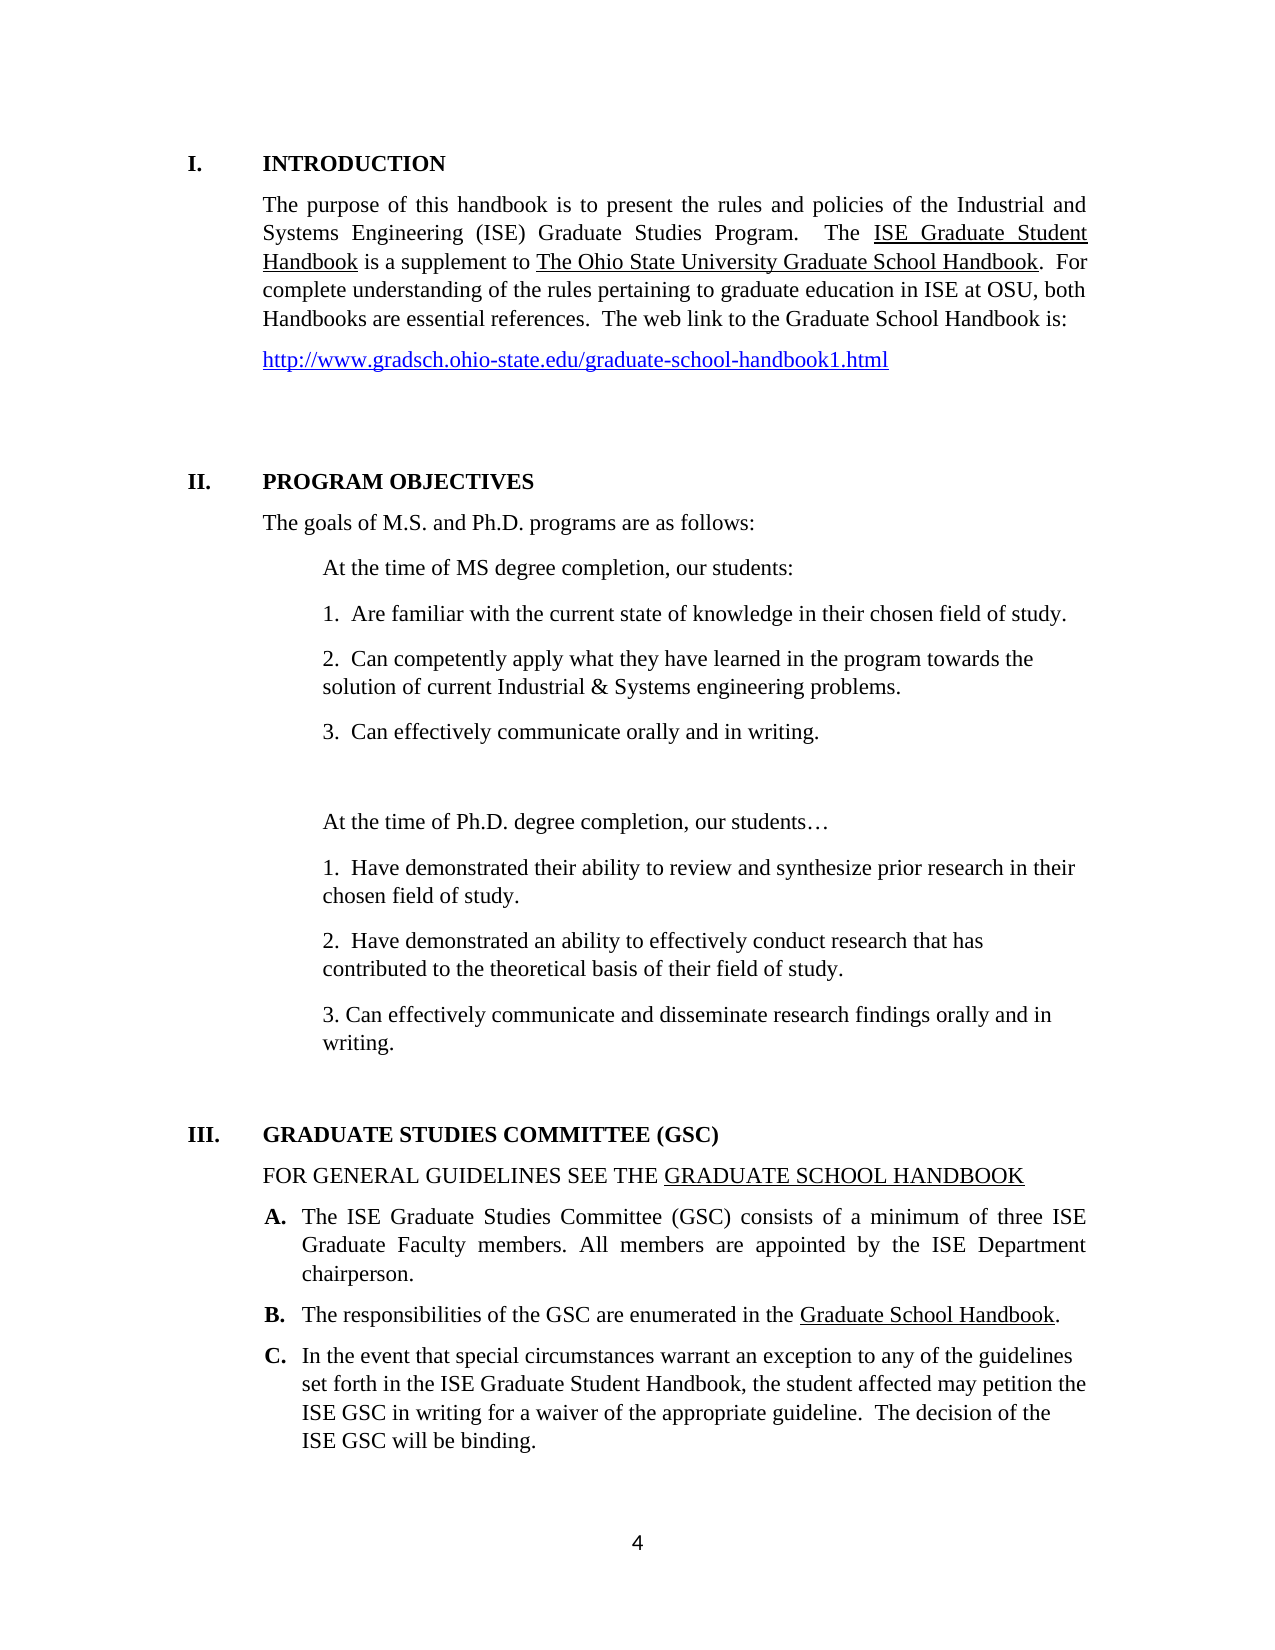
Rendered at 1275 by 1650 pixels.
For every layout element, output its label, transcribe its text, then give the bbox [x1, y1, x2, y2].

list In the event that special circumstances warrant an exception to any of the guidelines set forth in the ISE Graduate Student Handbook, the student affected may petition the ISE GSC in writing for a waiver of the appropriate guideline. The decision of the ISE GSC will be binding. [264, 1342, 1087, 1483]
text 1. Are familiar with the current state of knowledge in their chosen field of study. [322, 599, 1087, 626]
list The responsibilities of the GSC are enumerated in the Graduate School Handbook. [264, 1301, 1087, 1327]
text 2. Can competently apply what they have learned in the program towards the solution of current Industrial & Systems engineering problems. [322, 645, 1087, 699]
text The purpose of this handbook is to present the rules and policies of the Industrial and Systems Engineering (ISE) Graduate Studies Program. The ISE Graduate Student Handbook is a supplement to The Ohio State University Graduate School Handbook. For complete understanding of the rules pertaining to graduate education in ISE at OSU, both Handbooks are essential references. The web link to the Graduate School Handbook is: [262, 191, 1087, 331]
text 3. Can effectively communicate orally and in writing. [322, 718, 1087, 744]
text 1. Have demonstrated their ability to review and synthesize prior research in their chosen field of study. [322, 853, 1087, 908]
text FOR GENERAL GUIDELINES SEE THE GRADUATE SCHOOL HANDBOOK [262, 1162, 1087, 1188]
subtitle GRADUATE STUDIES COMMITTEE (GSC) [187, 1121, 1087, 1147]
text At the time of MS degree completion, our students: [322, 554, 1087, 581]
text 3. Can effectively communicate and disseminate research findings orally and in writing. [322, 1001, 1087, 1055]
text http://www.gradsch.ohio-state.edu/graduate-school-handbook1.html [262, 346, 1087, 372]
text At the time of Ph.D. degree completion, our students… [322, 808, 1087, 835]
list The ISE Graduate Studies Committee (GSC) consists of a minimum of three ISE Graduate Faculty members. All members are appointed by the ISE Department chairperson. [264, 1203, 1087, 1286]
text The goals of M.S. and Ph.D. programs are as follows: [262, 509, 1087, 536]
subtitle INTRODUCTION [187, 150, 1087, 176]
text 2. Have demonstrated an ability to effectively conduct research that has contributed to the theoretical basis of their field of study. [322, 927, 1087, 982]
subtitle PROGRAM OBJECTIVES [187, 468, 1087, 495]
